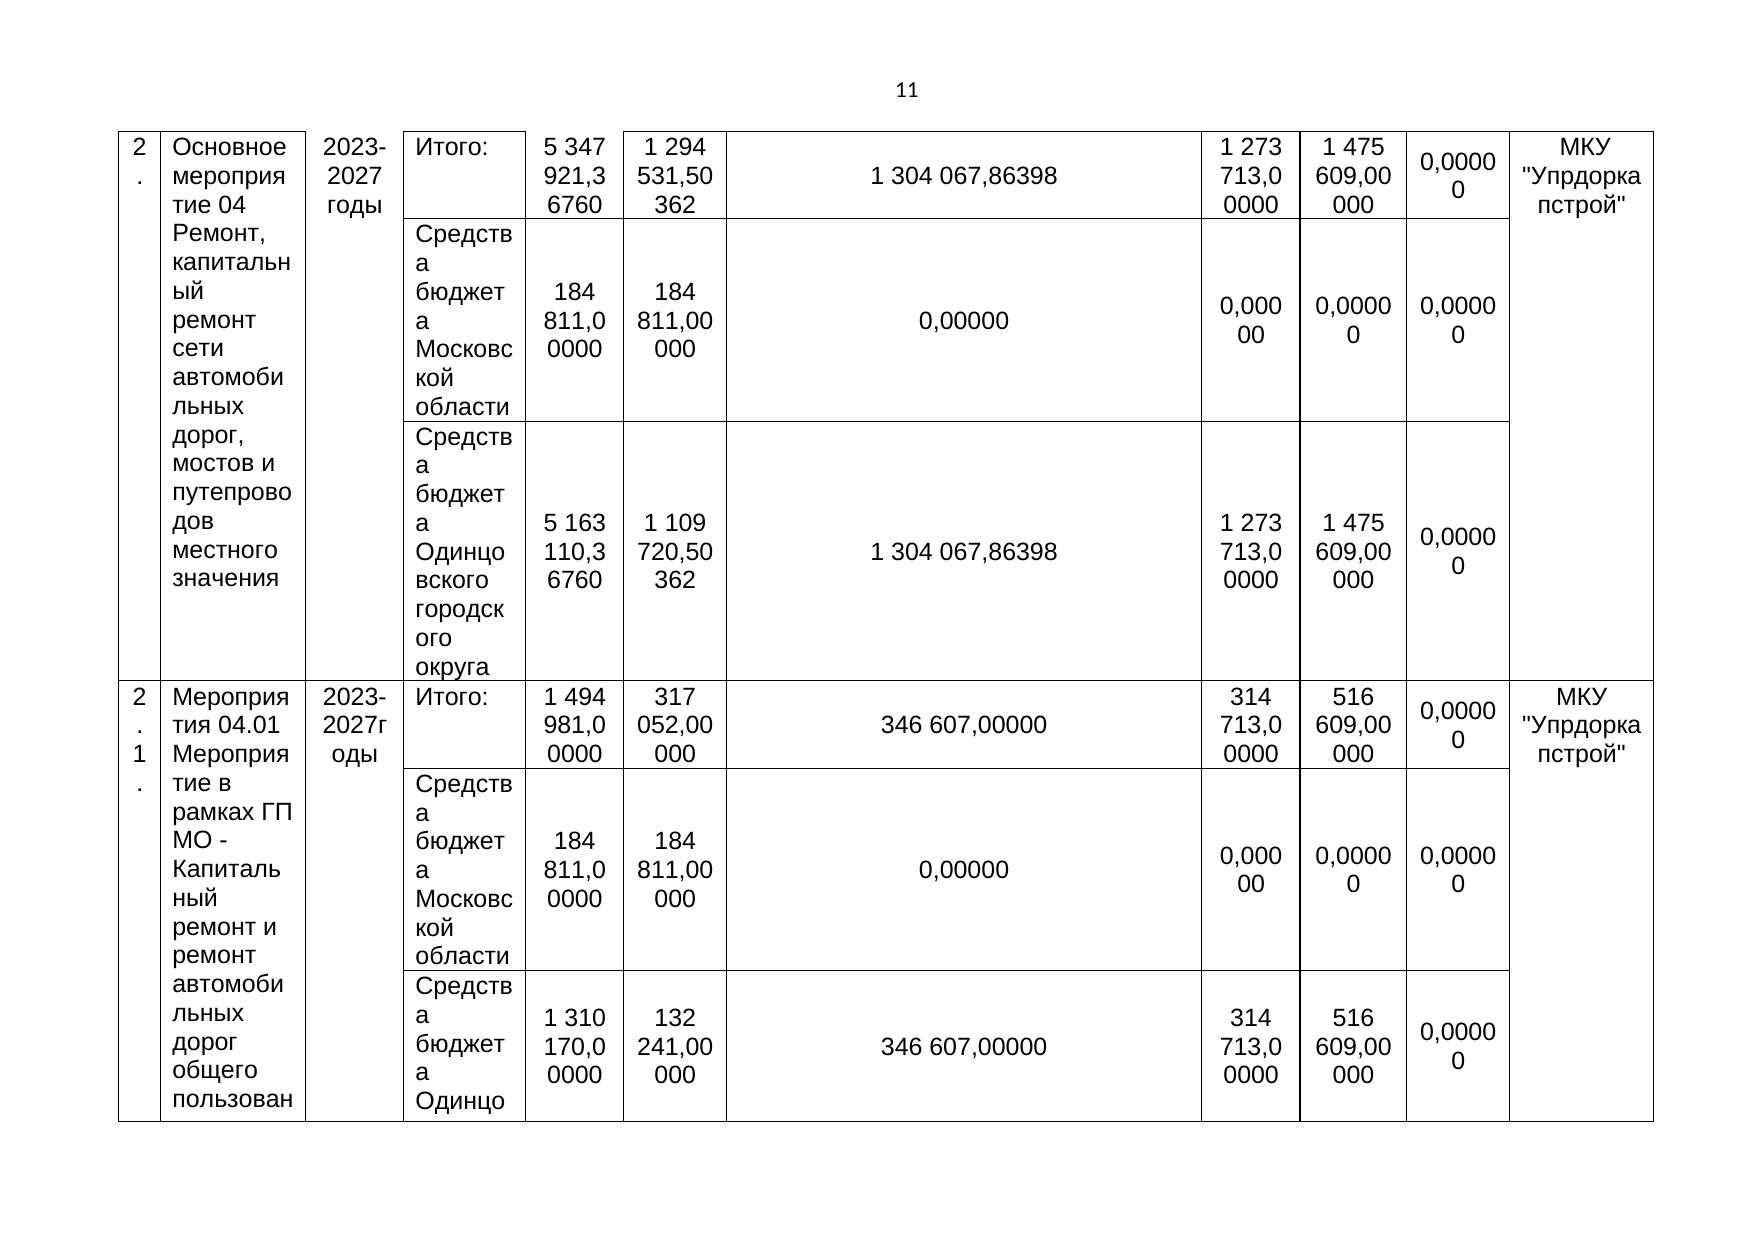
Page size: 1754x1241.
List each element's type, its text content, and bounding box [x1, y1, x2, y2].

table_cell МКУ "Упрдоркапстрой" [1510, 681, 1653, 1121]
table_cell 184 811,00000 [526, 769, 623, 970]
table_cell 314 713,00000 [1202, 971, 1299, 1121]
table_cell 0,00000 [727, 219, 1201, 421]
table_cell 0,00000 [1202, 219, 1299, 421]
table_cell 1 475 609,00000 [1301, 132, 1406, 218]
table_cell 0,00000 [1301, 769, 1406, 970]
table_cell 2. [119, 132, 160, 680]
table_cell 132 241,00000 [624, 971, 726, 1121]
table_cell 2023-2027годы [306, 681, 403, 1121]
table_cell МКУ "Упрдоркапстрой" [1510, 132, 1653, 680]
table_cell Итого: [404, 132, 525, 218]
table_cell 0,00000 [1407, 769, 1509, 970]
table_cell 1 304 067,86398 [727, 132, 1201, 218]
table_cell 184 811,00000 [526, 219, 623, 421]
table_cell Средства бюджета Одинцовского городского округа [404, 422, 525, 680]
table_cell 0,00000 [1202, 769, 1299, 970]
table_cell 1 475 609,00000 [1301, 422, 1406, 680]
table_cell 314 713,00000 [1202, 681, 1299, 768]
table_cell Итого: [404, 681, 525, 768]
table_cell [404, 971, 525, 1121]
table_cell 0,00000 [1407, 422, 1509, 680]
table_cell 0,00000 [1407, 132, 1509, 218]
table_cell Основное мероприятие 04 Ремонт, капитальный ремонт сети автомобильных дорог, мостов и путепроводов местного значения [161, 132, 305, 680]
table_cell Средства бюджета Московской области [404, 219, 525, 421]
table_cell 1 494 981,00000 [526, 681, 623, 768]
table_cell 2.1. [119, 681, 160, 1121]
table_cell 0,00000 [1407, 219, 1509, 421]
table_cell 1 310 170,00000 [526, 971, 623, 1121]
table_cell 1 294 531,50362 [624, 132, 726, 218]
table_cell 2023-2027 годы [306, 131, 403, 680]
table_cell 5 347 921,36760 [526, 131, 623, 218]
table_cell 1 273 713,00000 [1202, 132, 1299, 218]
table_cell 184 811,00000 [624, 769, 726, 970]
table_cell 0,00000 [1407, 971, 1509, 1121]
table_cell 317 052,00000 [624, 681, 726, 768]
table_cell 0,00000 [1407, 681, 1509, 768]
table_cell 346 607,00000 [727, 971, 1201, 1121]
table_cell 1 109 720,50362 [624, 422, 726, 680]
table_cell 0,00000 [1301, 219, 1406, 421]
table_cell Мероприятия 04.01 Мероприятие в рамках ГП МО - Капитальный ремонт и ремонт автомобильных дорог общего пользования местного значения [161, 681, 305, 1121]
table_cell 1 304 067,86398 [727, 422, 1201, 680]
table_cell 516 609,00000 [1301, 971, 1406, 1121]
table_cell Средства бюджета Московской области [404, 769, 525, 970]
table_cell 1 273 713,00000 [1202, 422, 1299, 680]
table_cell 516 609,00000 [1301, 681, 1406, 768]
table_cell 5 163 110,36760 [526, 422, 623, 680]
table_cell 0,00000 [727, 769, 1201, 970]
table_cell 346 607,00000 [727, 681, 1201, 768]
table_cell 184 811,00000 [624, 219, 726, 421]
